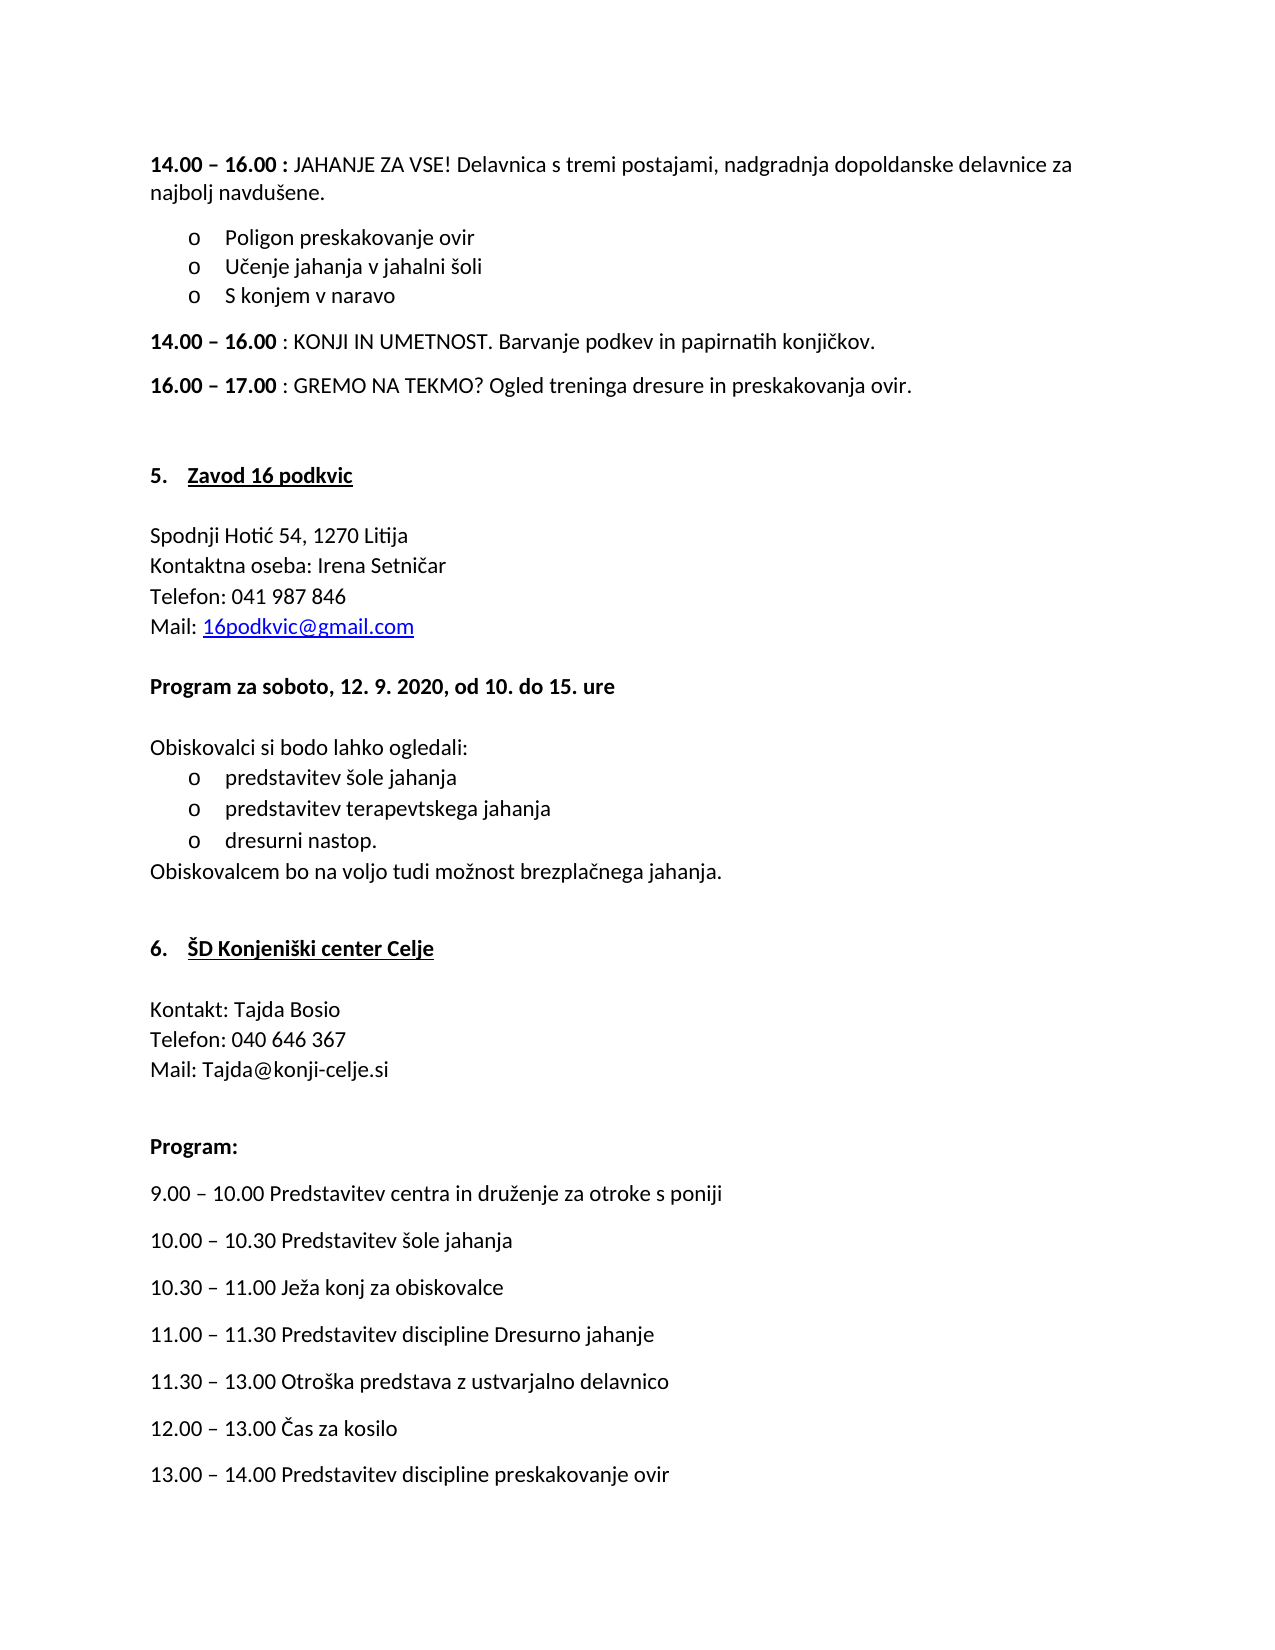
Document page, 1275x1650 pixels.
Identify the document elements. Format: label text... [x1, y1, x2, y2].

list predstavitev šole jahanja [187, 763, 1125, 792]
text Spodnji Hotić 54, 1270 Litija [150, 521, 1125, 549]
text Program: [150, 1132, 1125, 1160]
list S konjem v naravo [187, 281, 1125, 310]
text 9.00 – 10.00 Predstavitev centra in druženje za otroke s poniji [150, 1179, 1125, 1207]
list predstavitev terapevtskega jahanja [187, 794, 1125, 824]
text Obiskovalcem bo na voljo tudi možnost brezplačnega jahanja. [150, 857, 1125, 885]
text 16.00 – 17.00 : GREMO NA TEKMO? Ogled treninga dresure in preskakovanja ovir. [150, 372, 1125, 399]
list Poligon preskakovanje ovir [187, 223, 1125, 252]
text Kontakt: Tajda Bosio [150, 995, 1125, 1023]
list Učenje jahanja v jahalni šoli [187, 252, 1125, 281]
text Mail: Tajda@konji-celje.si [150, 1055, 1125, 1083]
text 10.30 – 11.00 Ježa konj za obiskovalce [150, 1273, 1125, 1301]
text Telefon: 040 646 367 [150, 1025, 1125, 1053]
text Telefon: 041 987 846 [150, 582, 1125, 610]
text 14.00 – 16.00 : JAHANJE ZA VSE! Delavnica s tremi postajami, nadgradnja dopoldanske delavnice za najbolj navdušene. [150, 150, 1125, 206]
list Zavod 16 podkvic [150, 461, 1125, 489]
text 11.30 – 13.00 Otroška predstava z ustvarjalno delavnico [150, 1367, 1125, 1395]
list dresurni nastop. [187, 826, 1125, 855]
text Mail: 16podkvic@gmail.com [150, 612, 1125, 640]
text 11.00 – 11.30 Predstavitev discipline Dresurno jahanje [150, 1320, 1125, 1348]
text 14.00 – 16.00 : KONJI IN UMETNOST. Barvanje podkev in papirnatih konjičkov. [150, 327, 1125, 355]
list ŠD Konjeniški center Celje [150, 934, 1125, 962]
text Obiskovalci si bodo lahko ogledali: [150, 733, 1125, 761]
text 10.00 – 10.30 Predstavitev šole jahanja [150, 1226, 1125, 1254]
text Kontaktna oseba: Irena Setničar [150, 552, 1125, 579]
text Program za soboto, 12. 9. 2020, od 10. do 15. ure [150, 672, 1125, 700]
text 13.00 – 14.00 Predstavitev discipline preskakovanje ovir [150, 1461, 1125, 1488]
text 12.00 – 13.00 Čas za kosilo [150, 1414, 1125, 1442]
